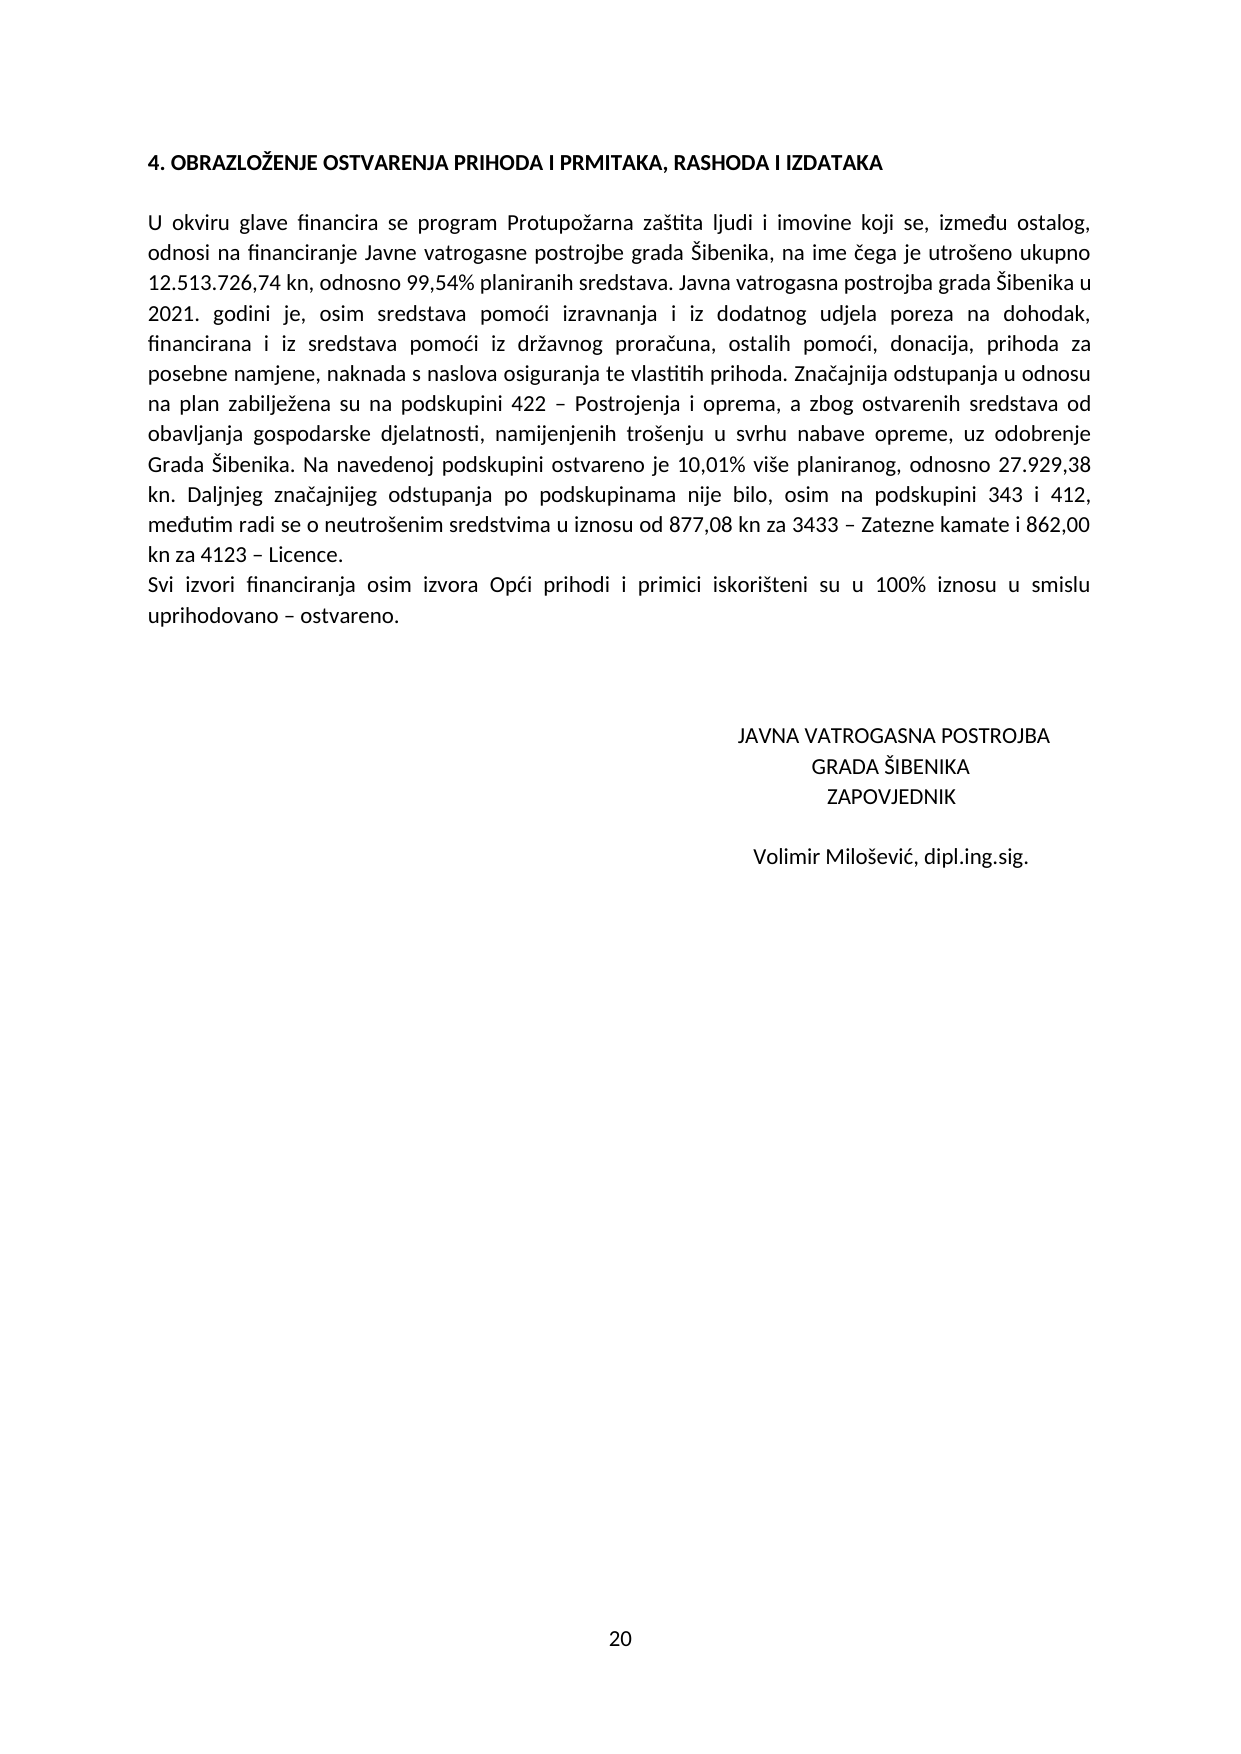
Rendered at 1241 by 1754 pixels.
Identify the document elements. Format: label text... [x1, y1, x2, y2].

text GRADA ŠIBENIKA [148, 752, 1093, 780]
text JAVNA VATROGASNA POSTROJBA [148, 722, 1093, 749]
text ZAPOVJEDNIK [148, 782, 1093, 810]
text 4. OBRAZLOŽENJE OSTVARENJA PRIHODA I PRMITAKA, RASHODA I IZDATAKA [148, 148, 1093, 176]
text Volimir Milošević, dipl.ing.sig. [148, 842, 1093, 870]
text Svi izvori financiranja osim izvora Opći prihodi i primici iskorišteni su u 100% iznosu u smislu uprihodovano – ostvareno. [148, 571, 1093, 629]
text U okviru glave financira se program Protupožarna zaštita ljudi i imovine koji se, između ostalog, odnosi na financiranje Javne vatrogasne postrojbe grada Šibenika, na ime čega je utrošeno ukupno 12.513.726,74 kn, odnosno 99,54% planiranih sredstava. Javna vatrogasna postrojba grada Šibenika u 2021. godini je, osim sredstava pomoći izravnanja i iz dodatnog udjela poreza na dohodak, financirana i iz sredstava pomoći iz državnog proračuna, ostalih pomoći, donacija, prihoda za posebne namjene, naknada s naslova osiguranja te vlastitih prihoda. Značajnija odstupanja u odnosu na plan zabilježena su na podskupini 422 – Postrojenja i oprema, a zbog ostvarenih sredstava od obavljanja gospodarske djelatnosti, namijenjenih trošenju u svrhu nabave opreme, uz odobrenje Grada Šibenika. Na navedenoj podskupini ostvareno je 10,01% više planiranog, odnosno 27.929,38 kn. Daljnjeg značajnijeg odstupanja po podskupinama nije bilo, osim na podskupini 343 i 412, međutim radi se o neutrošenim sredstvima u iznosu od 877,08 kn za 3433 – Zatezne kamate i 862,00 kn za 4123 – Licence. [148, 208, 1093, 568]
